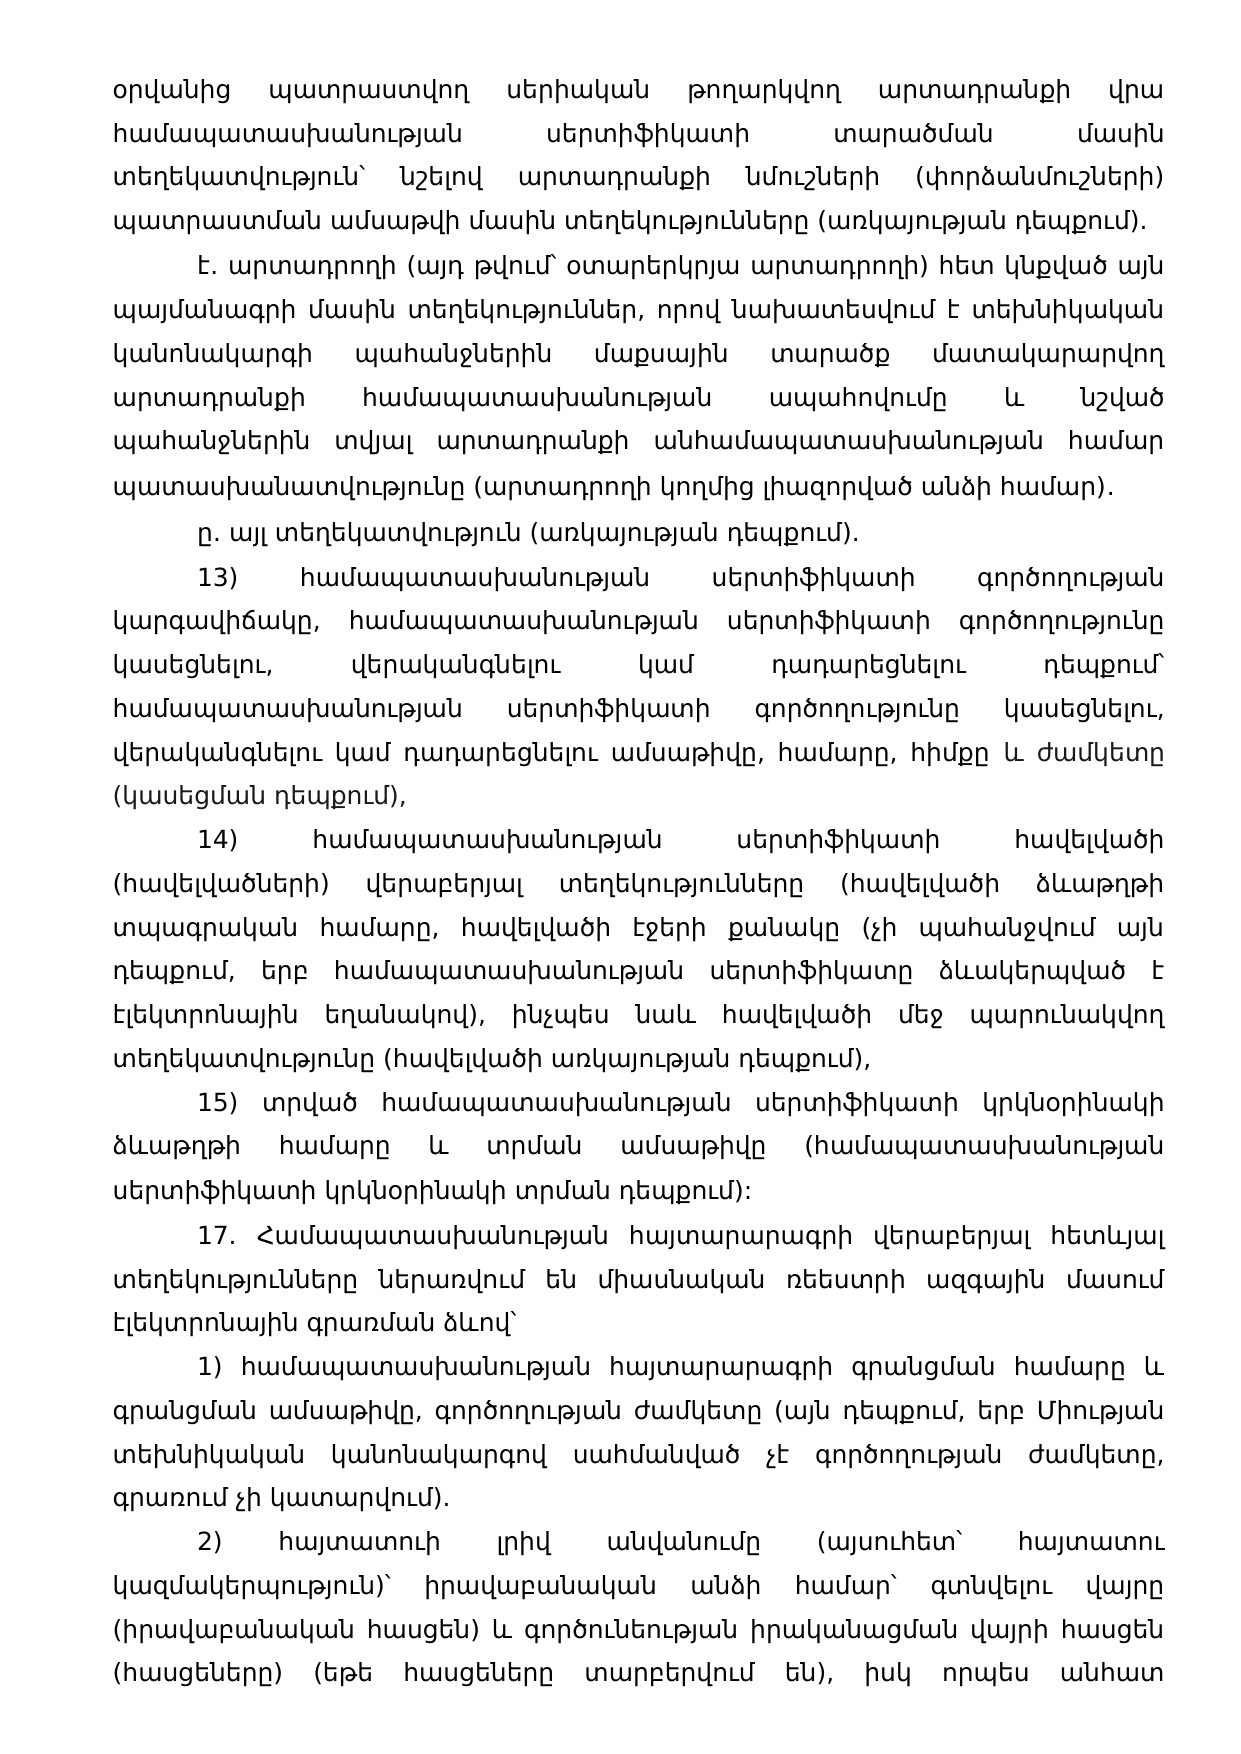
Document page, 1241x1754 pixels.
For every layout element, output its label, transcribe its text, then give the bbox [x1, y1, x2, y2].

text 17. Համապատասխանության հայտարարագրի վերաբերյալ հետևյալ տեղեկությունները ներառվում են միասնական ռեեստրի ազգային մասում էլեկտրոնային գրառման ձևով՝ [112, 1221, 1165, 1338]
text 13) համապատասխանության սերտիֆիկատի գործողության կարգավիճակը, համապատասխանության սերտիֆիկատի գործողությունը կասեցնելու, վերականգնելու կամ դադարեցնելու դեպքում՝ համապատասխանության սերտիֆիկատի գործողությունը կասեցնելու, վերականգնելու կամ դադարեցնելու ամսաթիվը, համարը, հիմքը և ժամկետը (կասեցման դեպքում), [112, 563, 1165, 811]
text 14) համապատասխանության սերտիֆիկատի հավելվածի (հավելվածների) վերաբերյալ տեղեկությունները (հավելվածի ձևաթղթի տպագրական համարը, հավելվածի էջերի քանակը (չի պահանջվում այն դեպքում, երբ համապատասխանության սերտիֆիկատը ձևակերպված է էլեկտրոնային եղանակով), ինչպես նաև հավելվածի մեջ պարունակվող տեղեկատվությունը (հավելվածի առկայության դեպքում), [112, 825, 1165, 1073]
text ը․ այլ տեղեկատվություն (առկայության դեպքում). [112, 517, 1165, 547]
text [112, 1527, 1165, 1688]
text 1) համապատասխանության հայտարարագրի գրանցման համարը և գրանցման ամսաթիվը, գործողության ժամկետը (այն դեպքում, երբ Միության տեխնիկական կանոնակարգով սահմանված չէ գործողության ժամկետը, գրառում չի կատարվում). [112, 1352, 1165, 1513]
text է․ արտադրողի (այդ թվում՝ օտարերկրյա արտադրողի) հետ կնքված այն պայմանագրի մասին տեղեկություններ, որով նախատեսվում է տեխնիկական կանոնակարգի պահանջներին մաքսային տարածք մատակարարվող արտադրանքի համապատասխանության ապահովումը և նշված պահանջներին տվյալ արտադրանքի անհամապատասխանության համար պատասխանատվությունը (արտադրողի կողմից լիազորված անձի համար)․ [112, 250, 1165, 501]
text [112, 75, 1165, 235]
text 15) տրված համապատասխանության սերտիֆիկատի կրկնօրինակի ձևաթղթի համարը և տրման ամսաթիվը (համապատասխանության սերտիֆիկատի կրկնօրինակի տրման դեպքում): [112, 1088, 1165, 1206]
